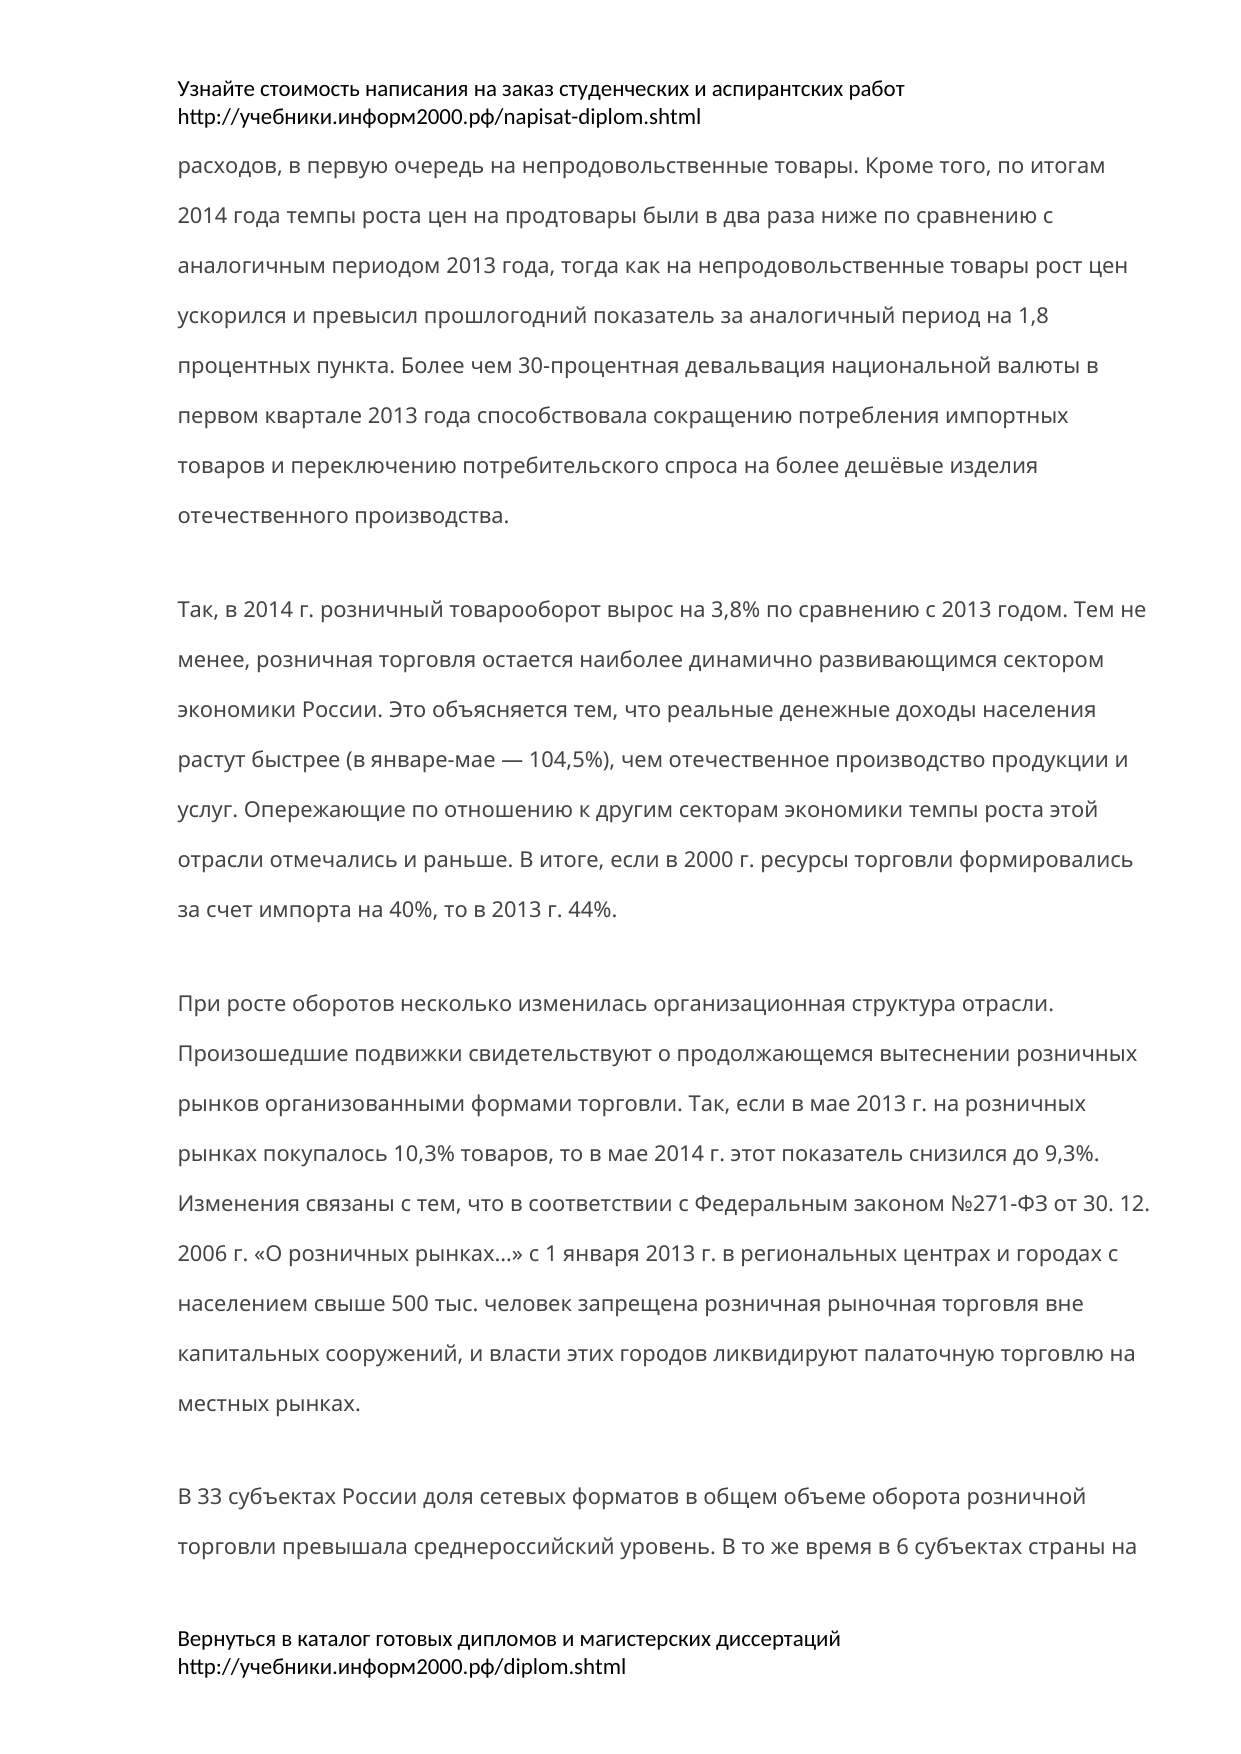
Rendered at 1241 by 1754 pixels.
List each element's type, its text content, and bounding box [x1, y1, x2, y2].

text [177, 1461, 1152, 1561]
text При росте оборотов несколько изменилась организационная структура отрасли. Произошедшие подвижки свидетельствуют о продолжающемся вытеснении розничных рынков организованными формами торговли. Так, если в мае 2013 г. на розничных рынках покупалось 10,3% товаров, то в мае 2014 г. этот показатель снизился до 9,3%. Изменения связаны с тем, что в соответствии с Федеральным законом №271-ФЗ от 30. 12. 2006 г. «О розничных рынках…» с 1 января 2013 г. в региональных центрах и городах с населением свыше 500 тыс. человек запрещена розничная рыночная торговля вне капитальных сооружений, и власти этих городов ликвидируют палаточную торговлю на местных рынках. [177, 967, 1152, 1417]
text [177, 130, 1152, 530]
text Так, в 2014 г. розничный товарооборот вырос на 3,8% по сравнению с 2013 годом. Тем не менее, розничная торговля остается наиболее динамично развивающимся сектором экономики России. Это объясняется тем, что реальные денежные доходы населения растут быстрее (в январе-мае — 104,5%), чем отечественное производство продукции и услуг. Опережающие по отношению к другим секторам экономики темпы роста этой отрасли отмечались и раньше. В итоге, если в 2000 г. ресурсы торговли формировались за счет импорта на 40%, то в 2013 г. 44%. [177, 573, 1152, 923]
